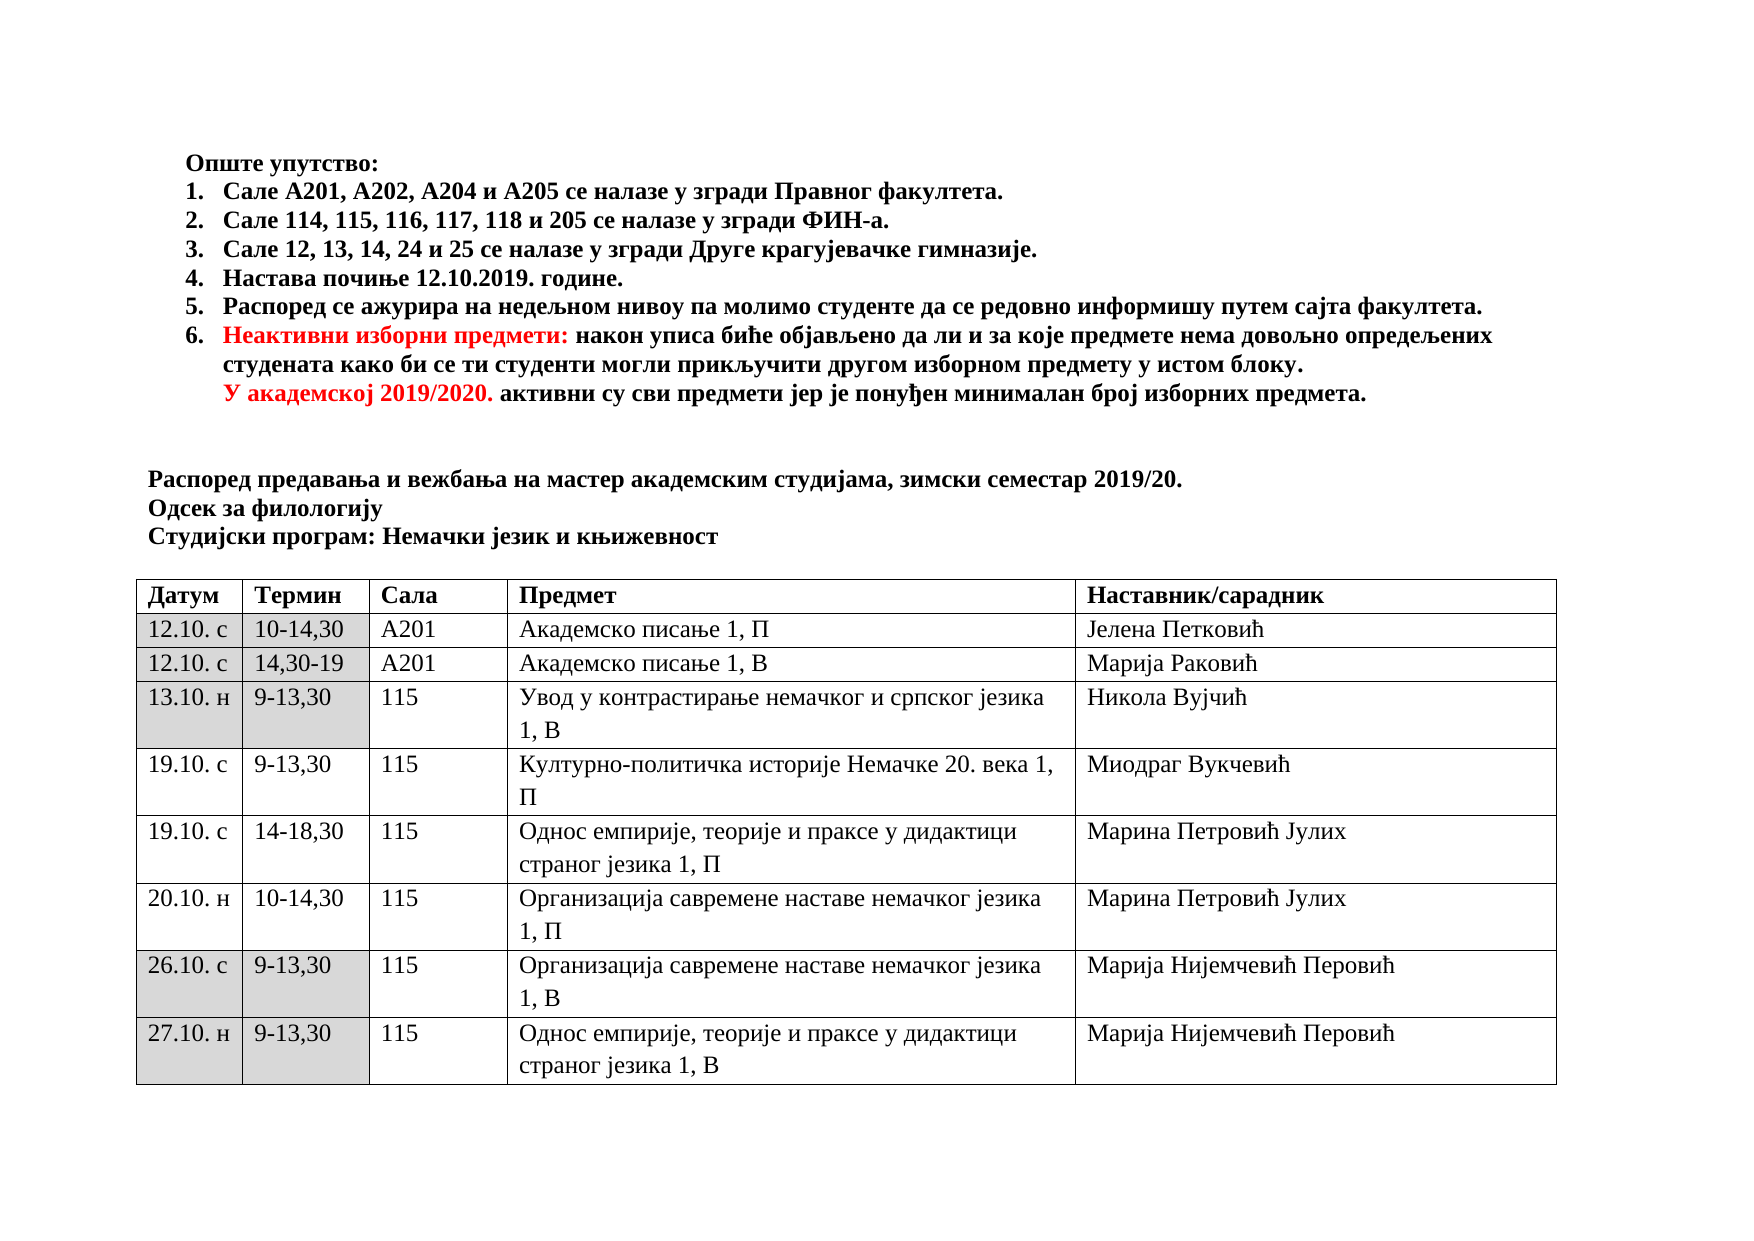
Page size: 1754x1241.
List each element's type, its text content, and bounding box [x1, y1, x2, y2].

table_cell Академско писање 1, П [508, 614, 1075, 647]
table_cell Однос емпирије, теорије и праксе у дидактици страног језика 1, П [508, 816, 1075, 882]
table_cell 13.10. н [137, 682, 242, 748]
table_cell Академско писање 1, В [508, 648, 1075, 681]
table_cell Марија Раковић [1076, 648, 1556, 681]
list Неактивни изборни предмети: након уписа биће објављено да ли и за које предмете нема довољно опредељених студената како би се ти студенти могли прикључити другом изборном предмету у истом блоку. [185, 320, 1606, 378]
table_cell Никола Вујчић [1076, 682, 1556, 748]
table_cell 27.10. н [137, 1018, 242, 1084]
table_cell Марина Петровић Јулих [1076, 816, 1556, 882]
table_header Термин [243, 580, 369, 613]
table_cell 115 [370, 749, 507, 815]
table_cell 14-18,30 [243, 816, 369, 882]
table_cell 20.10. н [137, 884, 242, 949]
list Сале 114, 115, 116, 117, 118 и 205 се налазе у згради ФИН-а. [185, 205, 1606, 234]
table_cell Увод у контрастирање немачког и српског језика 1, В [508, 682, 1075, 748]
table_header Предмет [508, 580, 1075, 613]
table_header Сала [370, 580, 507, 613]
list Настава почиње 12.10.2019. године. [185, 263, 1606, 291]
table_cell А201 [370, 648, 507, 681]
text Опште упутство: [148, 148, 1606, 176]
table_cell Марија Нијемчевић Перовић [1076, 951, 1556, 1017]
text Студијски програм: Немачки језик и књижевност [148, 521, 1606, 550]
list Сале 12, 13, 14, 24 и 25 се налазе у згради Друге крагујевачке гимназије. [185, 234, 1606, 263]
table_cell 12.10. с [137, 648, 242, 681]
table_cell Марина Петровић Јулих [1076, 884, 1556, 949]
text Одсек за филологију [148, 493, 1606, 521]
table_cell 19.10. с [137, 749, 242, 815]
table_cell Однос емпирије, теорије и праксе у дидактици страног језика 1, В [508, 1018, 1075, 1084]
table_cell 19.10. с [137, 816, 242, 882]
table_cell 9-13,30 [243, 951, 369, 1017]
table_header Наставник/сарадник [1076, 580, 1556, 613]
table_cell 115 [370, 682, 507, 748]
table_cell Марија Нијемчевић Перовић [1076, 1018, 1556, 1084]
table_cell 115 [370, 884, 507, 949]
table_cell 10-14,30 [243, 614, 369, 647]
list Сале A201, A202, A204 и А205 се налазе у згради Правног факултета. [185, 176, 1606, 205]
table_cell 14,30-19 [243, 648, 369, 681]
table_cell 26.10. с [137, 951, 242, 1017]
table_cell 12.10. с [137, 614, 242, 647]
table_cell 115 [370, 816, 507, 882]
table_cell 10-14,30 [243, 884, 369, 949]
table_cell Миодраг Вукчевић [1076, 749, 1556, 815]
table_cell 115 [370, 951, 507, 1017]
table_cell 9-13,30 [243, 1018, 369, 1084]
table_cell Културно-политичка историје Немачке 20. века 1, П [508, 749, 1075, 815]
table_cell Организација савремене наставе немачког језика 1, В [508, 951, 1075, 1017]
table_cell 9-13,30 [243, 749, 369, 815]
table_cell Организација савремене наставе немачког језика 1, П [508, 884, 1075, 949]
text Распоред предавања и вежбања на мастер академским студијама, зимски семестар 2019/20. [148, 464, 1606, 493]
table_cell 115 [370, 1018, 507, 1084]
table_cell Јелена Петковић [1076, 614, 1556, 647]
table_cell 9-13,30 [243, 682, 369, 748]
table_header Датум [137, 580, 242, 613]
list У академској 2019/2020. активни су сви предмети јер је понуђен минималан број изборних предмета. [223, 378, 1606, 406]
list Распоред се ажурира на недељном нивоу па молимо студенте да се редовно информишу путем сајта факултета. [185, 291, 1606, 320]
table_cell А201 [370, 614, 507, 647]
